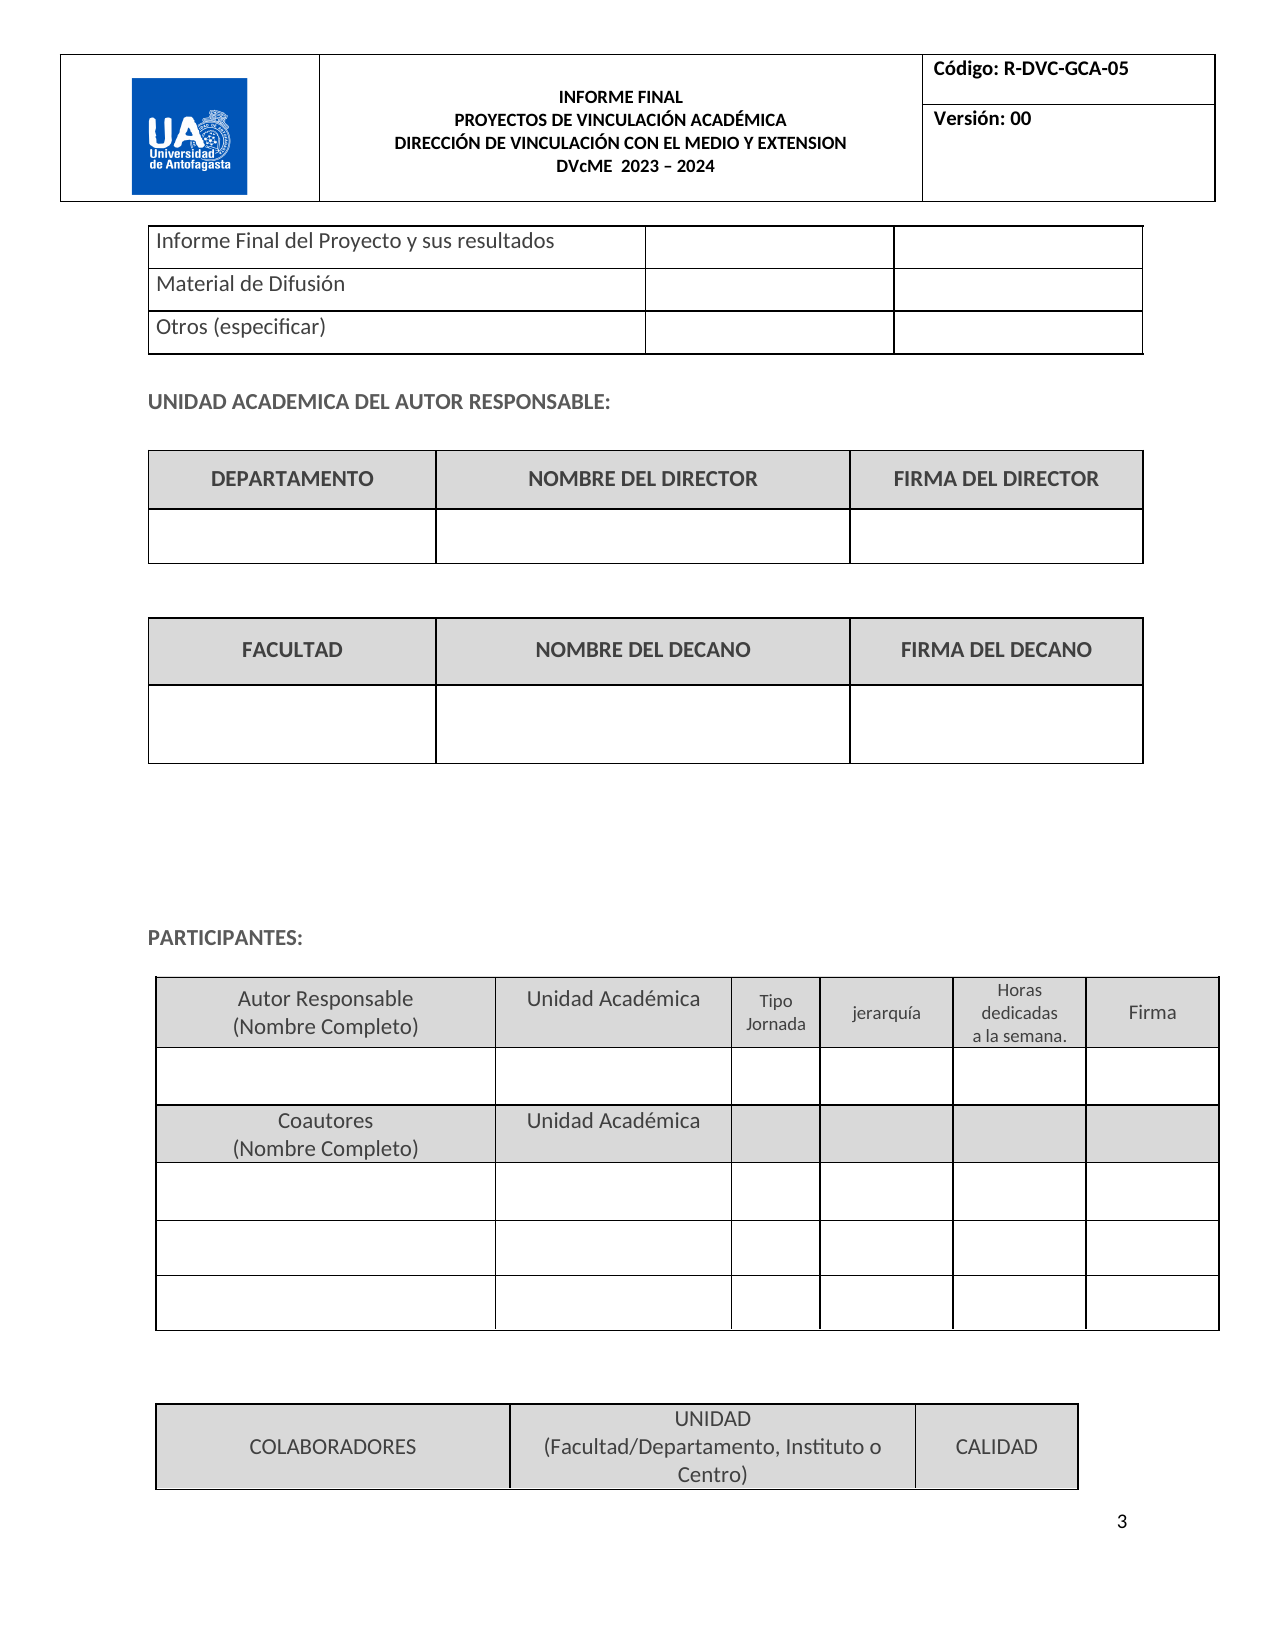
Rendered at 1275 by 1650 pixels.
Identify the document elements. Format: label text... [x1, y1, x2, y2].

table_cell [732, 1221, 819, 1274]
table_cell [646, 227, 893, 268]
table_cell [157, 1276, 495, 1329]
table_header Unidad Académica [496, 978, 731, 1047]
table_cell [821, 1048, 952, 1104]
table_cell Otros (especificar) [149, 312, 645, 353]
table_cell [954, 1048, 1085, 1104]
table_header jerarquía [821, 978, 952, 1047]
table_cell [157, 1163, 495, 1219]
table_cell Informe Final del Proyecto y sus resultados [149, 227, 645, 268]
table_cell [496, 1221, 731, 1274]
table_cell [149, 510, 435, 563]
table_cell [954, 1163, 1085, 1219]
table_header CALIDAD [916, 1405, 1077, 1488]
table_cell [646, 312, 893, 353]
table_header NOMBRE DEL DIRECTOR [437, 451, 849, 508]
table_cell [732, 1106, 819, 1162]
table_header DEPARTAMENTO [149, 451, 435, 508]
table_cell Material de Difusión [149, 269, 645, 310]
table_cell [851, 510, 1142, 563]
table_cell [149, 686, 435, 763]
table_cell [821, 1276, 952, 1329]
table_cell [496, 1276, 731, 1329]
table_cell [1087, 1276, 1218, 1329]
table_cell [821, 1106, 952, 1162]
table_cell [1087, 1048, 1218, 1104]
table_cell [157, 1221, 495, 1274]
table_header Firma [1087, 978, 1218, 1047]
picture [131, 78, 248, 195]
table_header Horas dedicadas a la semana. [954, 978, 1085, 1047]
table_header COLABORADORES [157, 1405, 509, 1488]
table_header Autor Responsable (Nombre Completo) [157, 978, 495, 1047]
table_cell [954, 1221, 1085, 1274]
table_cell [821, 1221, 952, 1274]
table_cell Unidad Académica [496, 1106, 731, 1162]
table_cell [732, 1276, 819, 1329]
table_cell [1087, 1106, 1218, 1162]
text UNIDAD ACADEMICA DEL AUTOR RESPONSABLE: [148, 387, 1127, 415]
table_cell [895, 227, 1142, 268]
table_header FACULTAD [149, 619, 435, 684]
table_header Tipo Jornada [732, 978, 819, 1047]
table_header FIRMA DEL DIRECTOR [851, 451, 1142, 508]
table_cell [157, 1048, 495, 1104]
table_header FIRMA DEL DECANO [851, 619, 1142, 684]
table_cell [851, 686, 1142, 763]
table_cell [732, 1048, 819, 1104]
table_cell [496, 1048, 731, 1104]
table_cell [496, 1163, 731, 1219]
table_cell [895, 312, 1142, 353]
table_header NOMBRE DEL DECANO [437, 619, 849, 684]
table_cell [1087, 1221, 1218, 1274]
table_cell [821, 1163, 952, 1219]
text PARTICIPANTES: [148, 923, 1127, 951]
table_cell [646, 269, 893, 310]
table_cell [1087, 1163, 1218, 1219]
table_header UNIDAD (Facultad/Departamento, Instituto o Centro) [511, 1405, 915, 1488]
table_cell [954, 1106, 1085, 1162]
table_cell [954, 1276, 1085, 1329]
table_cell [895, 269, 1142, 310]
table_cell [437, 686, 849, 763]
table_cell [437, 510, 849, 563]
table_cell Coautores (Nombre Completo) [157, 1106, 495, 1162]
table_cell [732, 1163, 819, 1219]
